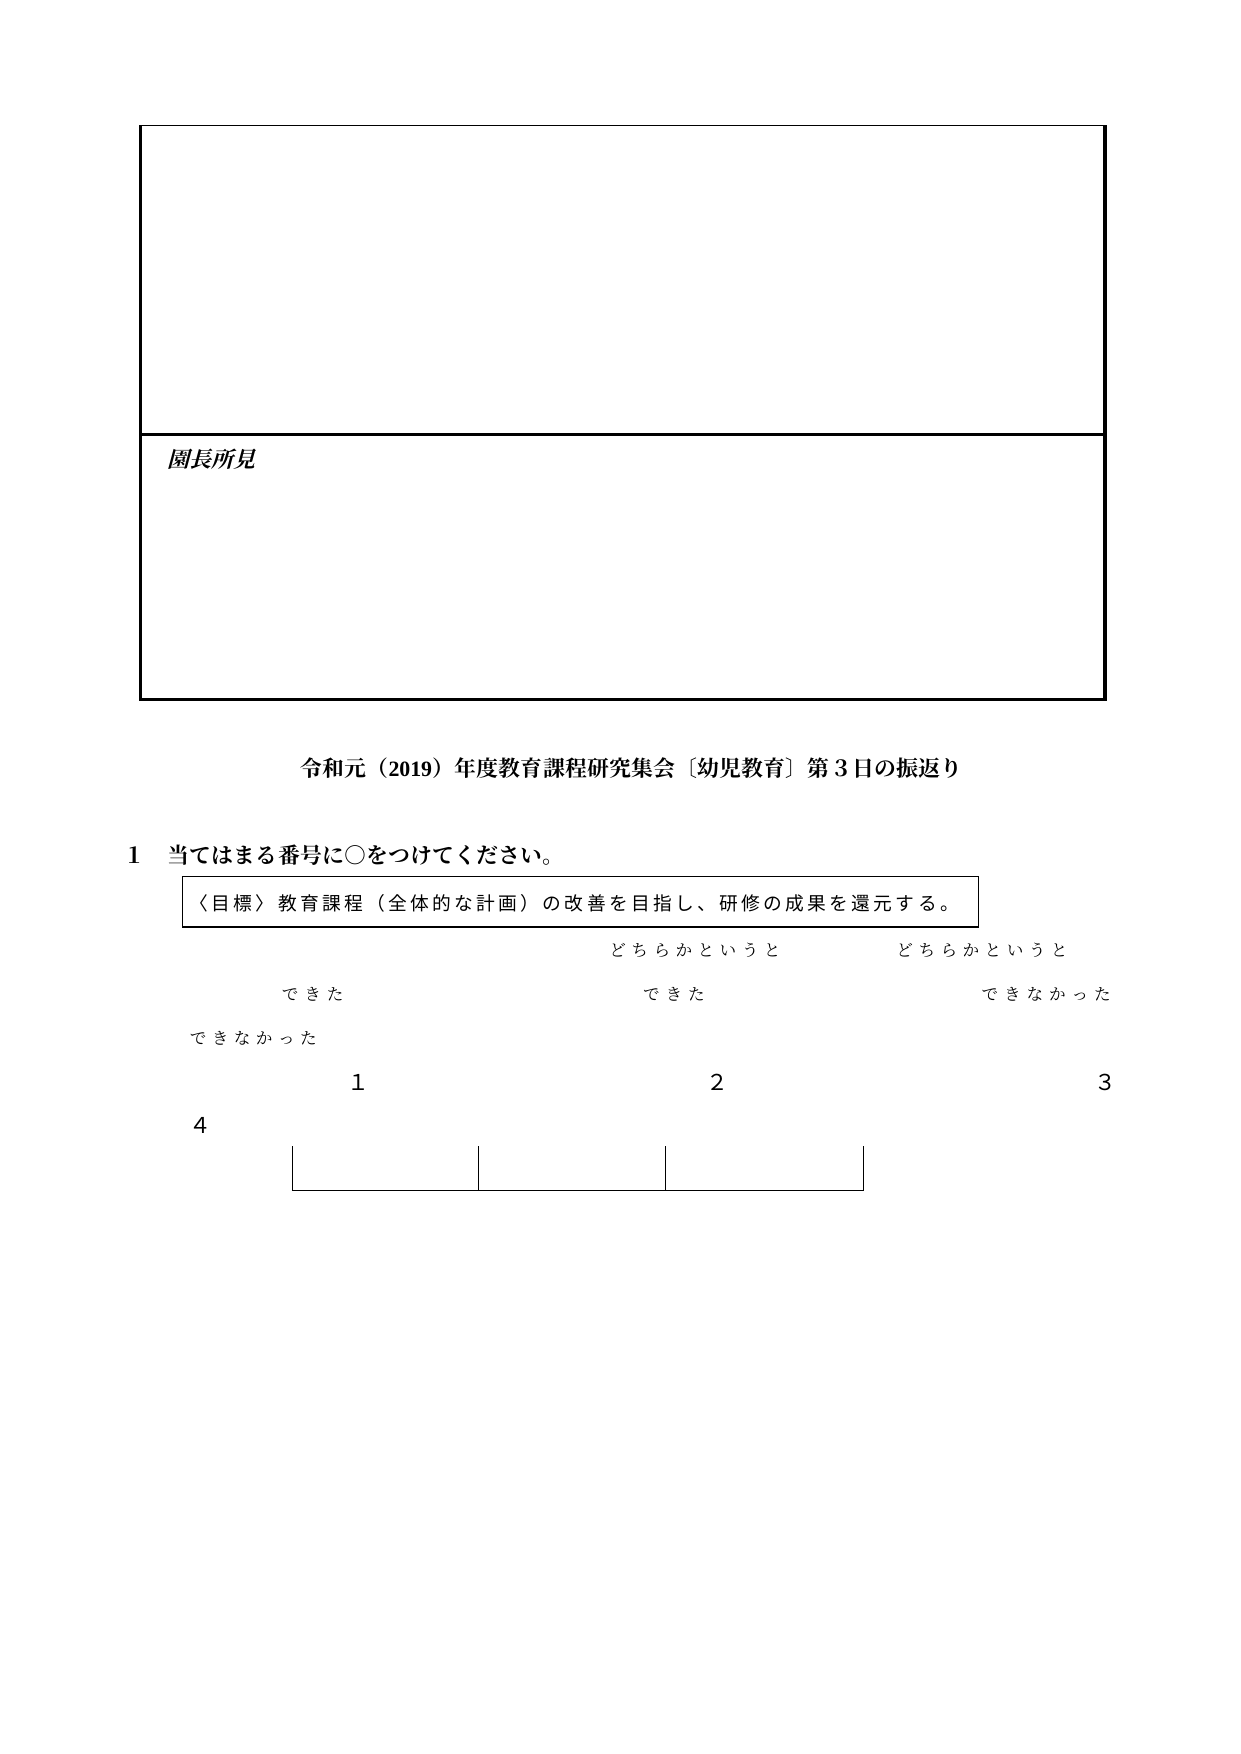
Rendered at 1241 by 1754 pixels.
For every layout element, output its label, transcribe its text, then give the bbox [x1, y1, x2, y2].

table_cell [142, 126, 1103, 432]
text 令和元（2019）年度教育課程研究集会〔幼児教育〕第３日の振返り [123, 745, 1117, 789]
table_header [666, 1146, 863, 1190]
text どちらかというと どちらかというと [170, 927, 1117, 971]
table_header [479, 1146, 665, 1190]
table_header 〈目標〉教育課程（全体的な計画）の改善を目指し、研修の成果を還元する。 [183, 877, 978, 926]
table_cell 園長所見 [142, 436, 1103, 698]
text １ ２ ３ ４ [170, 1059, 1117, 1146]
text できた できた できなかった できなかった [170, 971, 1117, 1059]
table_header [293, 1146, 478, 1190]
text １ 当てはまる番号に○をつけてください。 [123, 832, 1117, 876]
